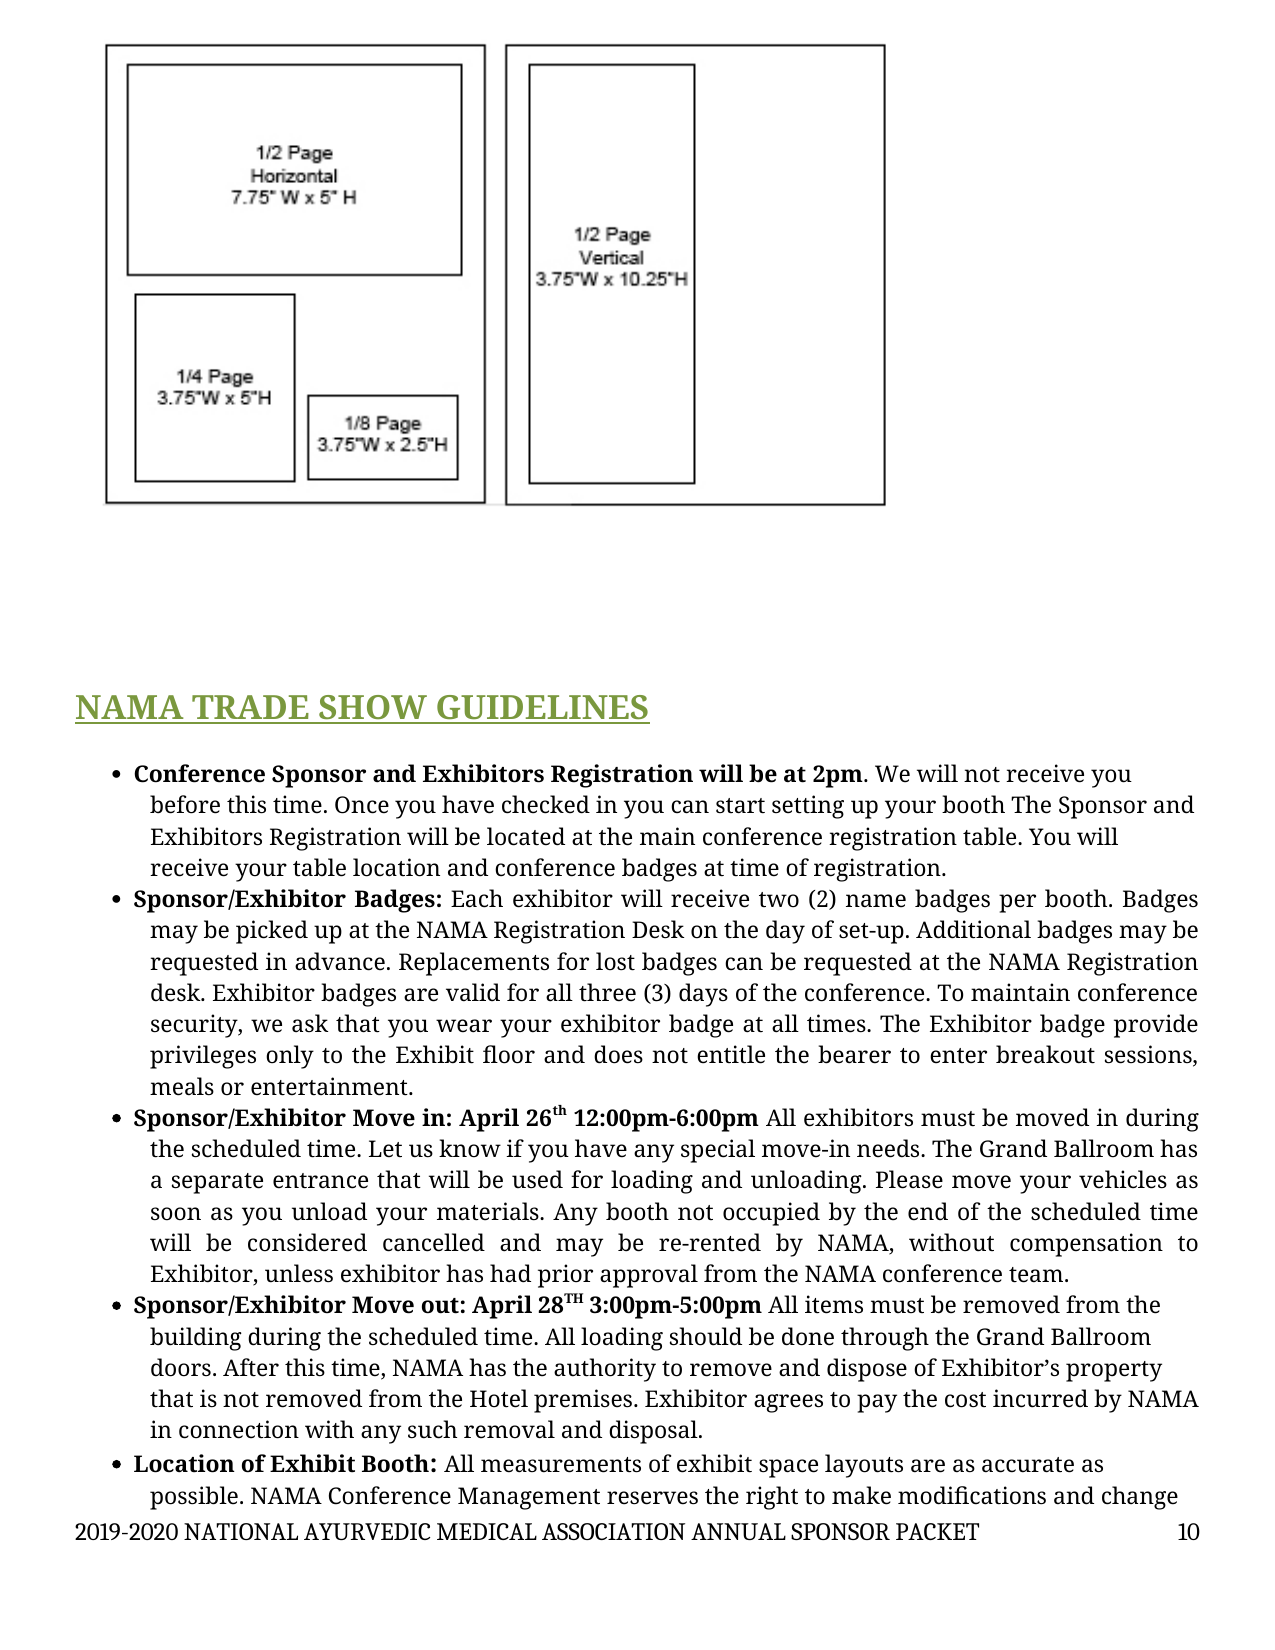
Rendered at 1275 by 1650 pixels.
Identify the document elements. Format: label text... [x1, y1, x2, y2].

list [112, 1446, 1200, 1511]
list Sponsor/Exhibitor Move out: April 28TH 3:00pm-5:00pm All items must be removed from the building during the scheduled time. All loading should be done through the Grand Ballroom doors. After this time, NAMA has the authority to remove and dispose of Exhibitor’s property that is not removed from the Hotel premises. Exhibitor agrees to pay the cost incurred by NAMA in connection with any such removal and disposal. [112, 1289, 1200, 1446]
list Sponsor/Exhibitor Move in: April 26th 12:00pm-6:00pm All exhibitors must be moved in during the scheduled time. Let us know if you have any special move-in needs. The Grand Ballroom has a separate entrance that will be used for loading and unloading. Please move your vehicles as soon as you unload your materials. Any booth not occupied by the end of the scheduled time will be considered cancelled and may be re-rented by NAMA, without compensation to Exhibitor, unless exhibitor has had prior approval from the NAMA conference team. [112, 1102, 1200, 1289]
picture [102, 37, 886, 508]
text NAMA TRADE SHOW GUIDELINES [75, 683, 1200, 729]
list Conference Sponsor and Exhibitors Registration will be at 2pm. We will not receive you before this time. Once you have checked in you can start setting up your booth The Sponsor and Exhibitors Registration will be located at the main conference registration table. You will receive your table location and conference badges at time of registration. [112, 758, 1200, 883]
list Sponsor/Exhibitor Badges: Each exhibitor will receive two (2) name badges per booth. Badges may be picked up at the NAMA Registration Desk on the day of set-up. Additional badges may be requested in advance. Replacements for lost badges can be requested at the NAMA Registration desk. Exhibitor badges are valid for all three (3) days of the conference. To maintain conference security, we ask that you wear your exhibitor badge at all times. The Exhibitor badge provide privileges only to the Exhibit floor and does not entitle the bearer to enter breakout sessions, meals or entertainment. [112, 883, 1200, 1102]
